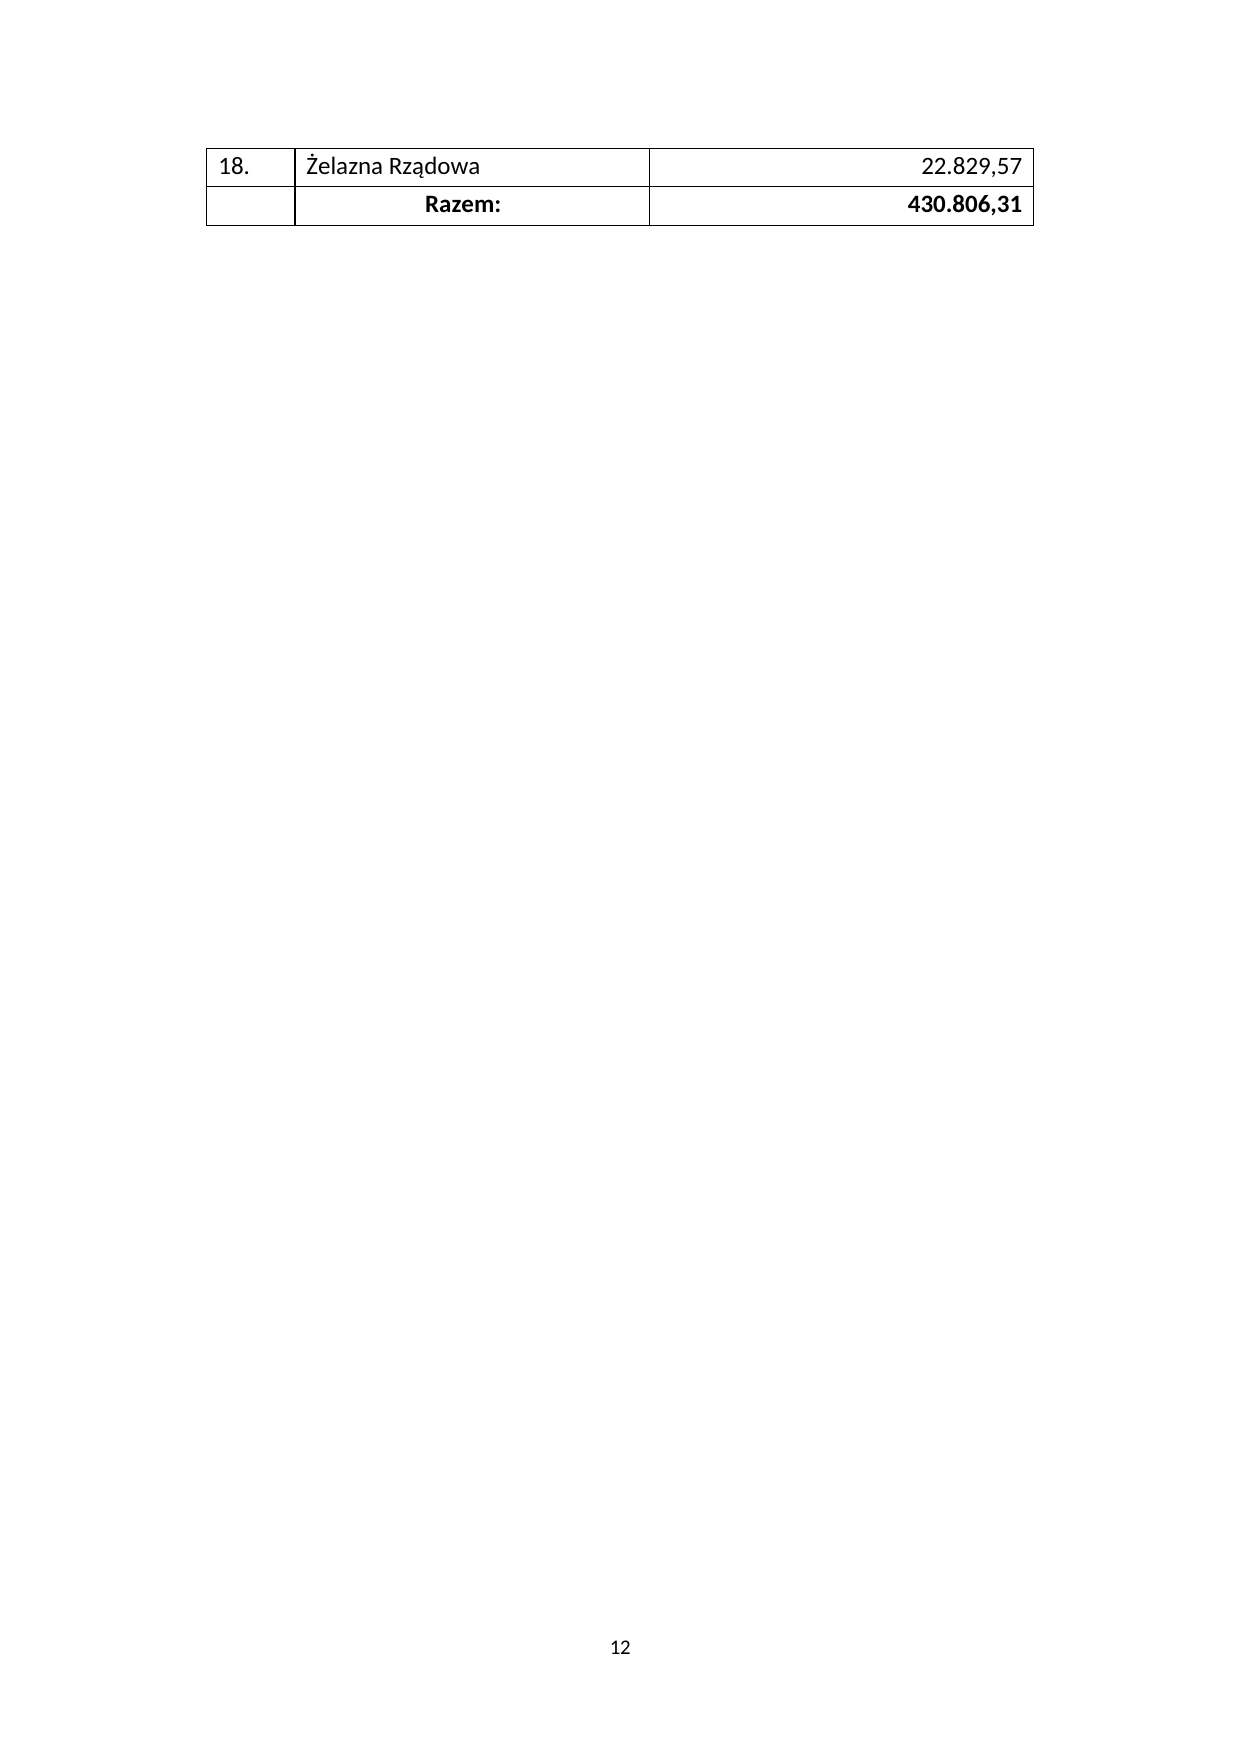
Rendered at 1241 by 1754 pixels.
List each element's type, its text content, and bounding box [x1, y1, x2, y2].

table_cell Razem: [296, 187, 649, 224]
table_cell Żelazna Rządowa [296, 149, 649, 186]
table_cell 430.806,31 [650, 187, 1033, 224]
table_cell 22.829,57 [650, 149, 1033, 186]
table_cell [207, 187, 294, 224]
table_cell 18. [207, 149, 294, 186]
